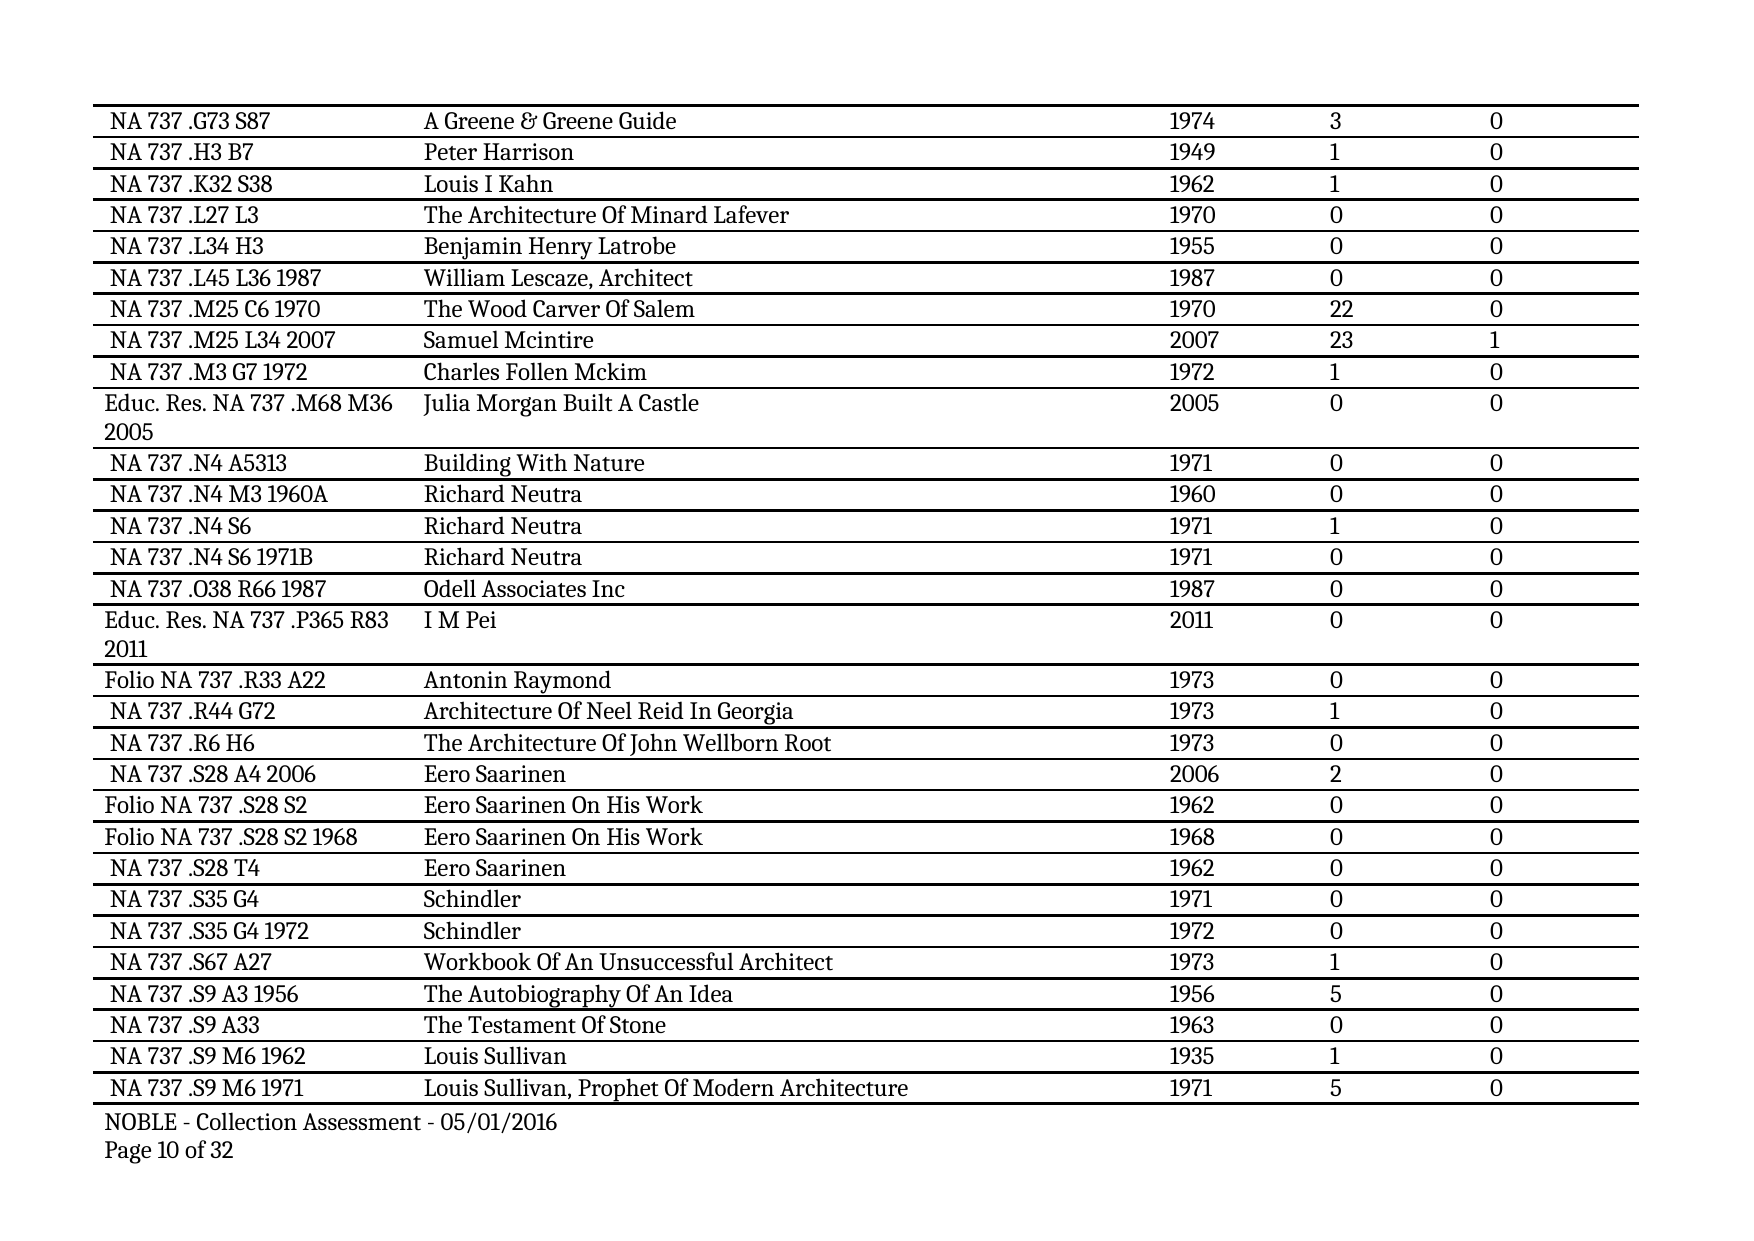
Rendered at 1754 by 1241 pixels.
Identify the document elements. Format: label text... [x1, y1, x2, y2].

table_cell Julia Morgan Built A Castle [413, 389, 1159, 446]
table_cell The Testament Of Stone [413, 1011, 1159, 1039]
table_cell NA 737 .N4 A5313 [93, 449, 412, 478]
table_cell 0 [1319, 575, 1478, 603]
table_cell 1973 [1159, 697, 1319, 726]
table_cell William Lescaze, Architect [413, 264, 1159, 292]
table_cell 1971 [1159, 886, 1319, 914]
table_cell 2007 [1159, 326, 1319, 355]
table_cell Schindler [413, 917, 1159, 946]
table_cell 2005 [1159, 389, 1319, 446]
table_cell NA 737 .S35 G4 1972 [93, 917, 412, 946]
table_cell NA 737 .S9 M6 1971 [93, 1074, 412, 1102]
table_cell Richard Neutra [413, 543, 1159, 572]
table_cell 1987 [1159, 264, 1319, 292]
table_cell 0 [1479, 791, 1638, 820]
table_cell Richard Neutra [413, 512, 1159, 541]
table_cell 23 [1319, 326, 1478, 355]
table_cell NA 737 .S9 A33 [93, 1011, 412, 1039]
table_cell 1 [1479, 326, 1638, 355]
table_cell 0 [1479, 295, 1638, 324]
table_cell The Architecture Of Minard Lafever [413, 201, 1159, 229]
table_cell Folio NA 737 .S28 S2 1968 [93, 823, 412, 851]
table_cell 0 [1319, 823, 1478, 851]
table_cell 1956 [1159, 980, 1319, 1008]
table_cell Samuel Mcintire [413, 326, 1159, 355]
table_cell A Greene & Greene Guide [413, 107, 1159, 136]
table_cell NA 737 .O38 R66 1987 [93, 575, 412, 603]
table_cell 1971 [1159, 512, 1319, 541]
table_cell Louis I Kahn [413, 170, 1159, 198]
table_cell 0 [1479, 543, 1638, 572]
table_cell Educ. Res. NA 737 .P365 R83 2011 [93, 606, 412, 663]
table_cell 2011 [1159, 606, 1319, 663]
table_cell 1970 [1159, 295, 1319, 324]
table_cell 0 [1319, 666, 1478, 695]
table_cell The Architecture Of John Wellborn Root [413, 729, 1159, 757]
table_cell NA 737 .S28 T4 [93, 854, 412, 883]
table_cell 22 [1319, 295, 1478, 324]
table_cell Educ. Res. NA 737 .M68 M36 2005 [93, 389, 412, 446]
table_cell 0 [1479, 481, 1638, 509]
table_cell 0 [1479, 232, 1638, 261]
table_cell 0 [1479, 1074, 1638, 1102]
table_cell NA 737 .L27 L3 [93, 201, 412, 229]
table_cell 0 [1479, 512, 1638, 541]
table_cell 0 [1479, 697, 1638, 726]
table_cell 0 [1319, 917, 1478, 946]
table_cell 0 [1319, 854, 1478, 883]
table_cell The Autobiography Of An Idea [413, 980, 1159, 1008]
table_cell 1962 [1159, 170, 1319, 198]
table_cell 1987 [1159, 575, 1319, 603]
table_cell Workbook Of An Unsuccessful Architect [413, 948, 1159, 977]
table_cell NA 737 .K32 S38 [93, 170, 412, 198]
table_cell 1 [1319, 697, 1478, 726]
table_cell 0 [1479, 449, 1638, 478]
table_cell NA 737 .R6 H6 [93, 729, 412, 757]
table_cell 1962 [1159, 791, 1319, 820]
table_cell NA 737 .N4 M3 1960A [93, 481, 412, 509]
table_cell 1973 [1159, 666, 1319, 695]
table_cell Peter Harrison [413, 138, 1159, 167]
table_cell 0 [1319, 543, 1478, 572]
table_cell 1974 [1159, 107, 1319, 136]
table_cell 0 [1319, 449, 1478, 478]
table_cell 1971 [1159, 543, 1319, 572]
table_cell 0 [1479, 1042, 1638, 1071]
table_cell NA 737 .S28 A4 2006 [93, 760, 412, 789]
table_cell NA 737 .S9 M6 1962 [93, 1042, 412, 1071]
table_cell Eero Saarinen [413, 760, 1159, 789]
table_cell 0 [1479, 886, 1638, 914]
table_cell 0 [1479, 948, 1638, 977]
table_cell 2006 [1159, 760, 1319, 789]
table_cell NA 737 .S67 A27 [93, 948, 412, 977]
table_cell NA 737 .G73 S87 [93, 107, 412, 136]
table_cell 1972 [1159, 917, 1319, 946]
table_cell Eero Saarinen [413, 854, 1159, 883]
table_cell NA 737 .N4 S6 1971B [93, 543, 412, 572]
table_cell 1968 [1159, 823, 1319, 851]
table_cell 1 [1319, 512, 1478, 541]
table_cell 0 [1319, 481, 1478, 509]
table_cell 0 [1319, 389, 1478, 446]
table_cell I M Pei [413, 606, 1159, 663]
table_cell 0 [1479, 201, 1638, 229]
table_cell 0 [1479, 823, 1638, 851]
table_cell 1963 [1159, 1011, 1319, 1039]
table_cell 1 [1319, 1042, 1478, 1071]
table_cell NA 737 .M25 L34 2007 [93, 326, 412, 355]
table_cell Antonin Raymond [413, 666, 1159, 695]
table_cell NA 737 .L45 L36 1987 [93, 264, 412, 292]
table_cell NA 737 .M25 C6 1970 [93, 295, 412, 324]
table_cell 5 [1319, 1074, 1478, 1102]
table_cell NA 737 .L34 H3 [93, 232, 412, 261]
table_cell 0 [1479, 575, 1638, 603]
table_cell Folio NA 737 .R33 A22 [93, 666, 412, 695]
table_cell Louis Sullivan [413, 1042, 1159, 1071]
table_cell 0 [1319, 729, 1478, 757]
table_cell 1971 [1159, 449, 1319, 478]
table_cell NA 737 .M3 G7 1972 [93, 358, 412, 386]
table_cell 0 [1319, 791, 1478, 820]
table_cell 0 [1319, 886, 1478, 914]
table_cell NA 737 .S9 A3 1956 [93, 980, 412, 1008]
table_cell Louis Sullivan, Prophet Of Modern Architecture [413, 1074, 1159, 1102]
table_cell 0 [1479, 170, 1638, 198]
table_cell 1 [1319, 358, 1478, 386]
table_cell Eero Saarinen On His Work [413, 791, 1159, 820]
table_cell The Wood Carver Of Salem [413, 295, 1159, 324]
table_cell 1935 [1159, 1042, 1319, 1071]
table_cell 1962 [1159, 854, 1319, 883]
table_cell 0 [1479, 760, 1638, 789]
table_cell 0 [1319, 264, 1478, 292]
table_cell 1 [1319, 138, 1478, 167]
table_cell NA 737 .R44 G72 [93, 697, 412, 726]
table_cell Odell Associates Inc [413, 575, 1159, 603]
table_cell 3 [1319, 107, 1478, 136]
table_cell Folio NA 737 .S28 S2 [93, 791, 412, 820]
table_cell 1960 [1159, 481, 1319, 509]
table_cell 0 [1479, 666, 1638, 695]
table_cell 0 [1479, 606, 1638, 663]
table_cell 1971 [1159, 1074, 1319, 1102]
table_cell 1972 [1159, 358, 1319, 386]
table_cell 0 [1479, 107, 1638, 136]
table_cell Schindler [413, 886, 1159, 914]
table_cell Building With Nature [413, 449, 1159, 478]
table_cell 2 [1319, 760, 1478, 789]
table_cell Richard Neutra [413, 481, 1159, 509]
table_cell 0 [1479, 1011, 1638, 1039]
table_cell NA 737 .S35 G4 [93, 886, 412, 914]
table_cell NA 737 .H3 B7 [93, 138, 412, 167]
table_cell 5 [1319, 980, 1478, 1008]
table_cell 0 [1319, 201, 1478, 229]
table_cell 0 [1319, 606, 1478, 663]
table_cell 0 [1479, 729, 1638, 757]
table_cell 0 [1479, 358, 1638, 386]
table_cell 1970 [1159, 201, 1319, 229]
table_cell 1 [1319, 170, 1478, 198]
table_cell 1949 [1159, 138, 1319, 167]
table_cell 0 [1479, 980, 1638, 1008]
table_cell Architecture Of Neel Reid In Georgia [413, 697, 1159, 726]
table_cell 0 [1479, 264, 1638, 292]
table_cell 1973 [1159, 948, 1319, 977]
table_cell Eero Saarinen On His Work [413, 823, 1159, 851]
table_cell 0 [1479, 854, 1638, 883]
table_cell 0 [1319, 232, 1478, 261]
table_cell 1973 [1159, 729, 1319, 757]
table_cell NA 737 .N4 S6 [93, 512, 412, 541]
table_cell 0 [1479, 389, 1638, 446]
table_cell Charles Follen Mckim [413, 358, 1159, 386]
table_cell 1 [1319, 948, 1478, 977]
table_cell 0 [1479, 138, 1638, 167]
table_cell 1955 [1159, 232, 1319, 261]
table_cell 0 [1319, 1011, 1478, 1039]
table_cell Benjamin Henry Latrobe [413, 232, 1159, 261]
table_cell 0 [1479, 917, 1638, 946]
